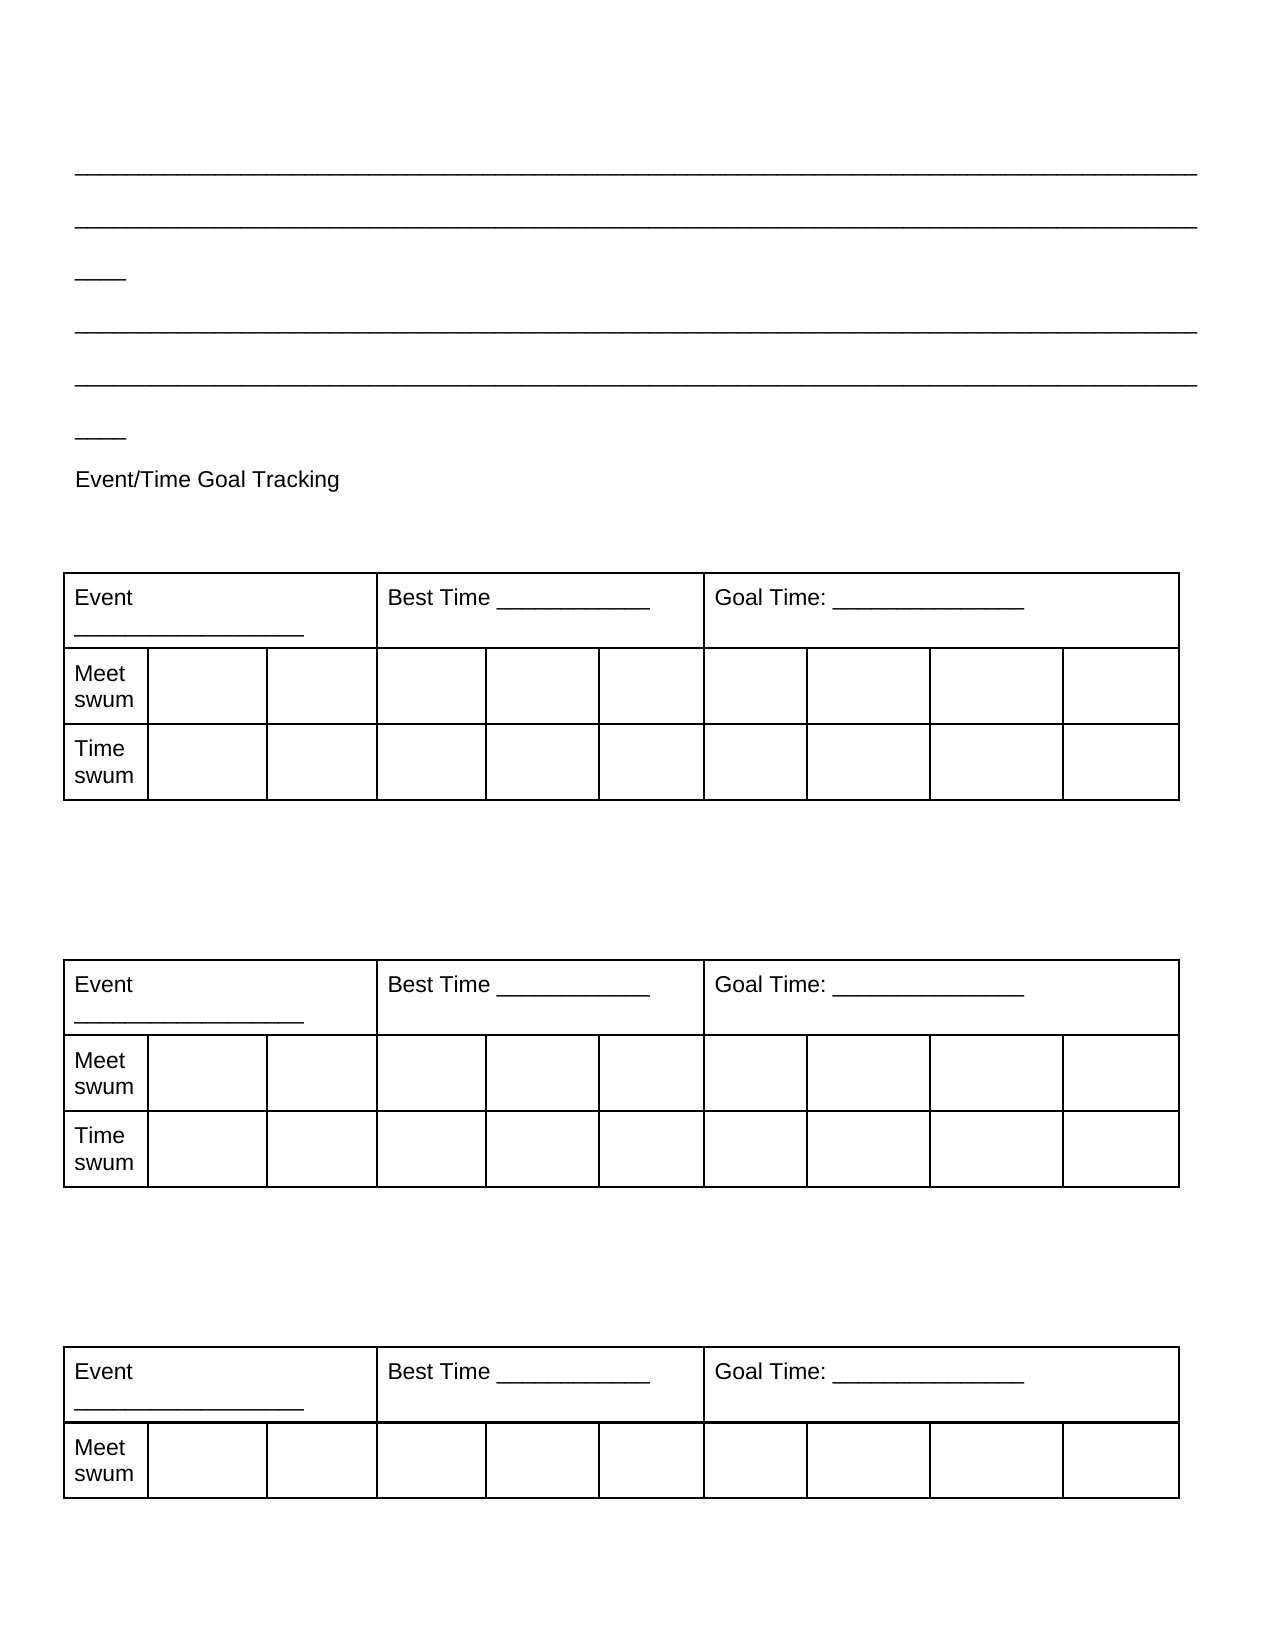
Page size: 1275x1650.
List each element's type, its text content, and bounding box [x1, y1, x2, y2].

table_header Event __________________ [65, 961, 376, 1034]
table_cell [149, 725, 266, 798]
table_cell [808, 1036, 929, 1110]
table_cell [600, 1424, 703, 1497]
table_cell [931, 1112, 1062, 1186]
table_cell [149, 649, 266, 723]
table_cell [487, 1036, 598, 1110]
table_cell [931, 725, 1062, 798]
table_cell [149, 1036, 266, 1110]
table_header Goal Time: _______________ [705, 1348, 1178, 1421]
table_cell [378, 1424, 485, 1497]
table_cell [268, 1424, 376, 1497]
table_cell [149, 1112, 266, 1186]
table_cell [705, 1424, 806, 1497]
table_cell [487, 1424, 598, 1497]
table_cell [1064, 1112, 1178, 1186]
table_header Event __________________ [65, 574, 376, 647]
table_cell [268, 725, 376, 798]
table_cell [149, 1424, 266, 1497]
table_cell [1064, 1036, 1178, 1110]
table_cell [705, 725, 806, 798]
table_cell [705, 1112, 806, 1186]
table_cell [808, 1112, 929, 1186]
table_cell [378, 1036, 485, 1110]
table_cell [705, 1036, 806, 1110]
table_header Best Time ____________ [378, 1348, 703, 1421]
table_cell [705, 649, 806, 723]
table_cell [487, 649, 598, 723]
table_cell [378, 725, 485, 798]
table_cell [600, 649, 703, 723]
table_header Best Time ____________ [378, 961, 703, 1034]
table_cell [1064, 649, 1178, 723]
table_cell Meet swum [65, 1036, 147, 1110]
text Event/Time Goal Tracking [75, 466, 1200, 493]
table_cell [600, 1112, 703, 1186]
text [75, 150, 1200, 282]
table_cell [600, 725, 703, 798]
table_cell Meet swum [65, 1424, 147, 1497]
table_cell [808, 649, 929, 723]
table_header Event __________________ [65, 1348, 376, 1421]
table_header Best Time ____________ [378, 574, 703, 647]
table_cell [931, 1036, 1062, 1110]
table_cell [931, 1424, 1062, 1497]
table_cell [1064, 725, 1178, 798]
table_cell Time swum [65, 1112, 147, 1186]
table_cell [600, 1036, 703, 1110]
table_cell [808, 725, 929, 798]
table_header Goal Time: _______________ [705, 574, 1178, 647]
table_cell [487, 1112, 598, 1186]
table_cell Meet swum [65, 649, 147, 723]
table_cell [268, 649, 376, 723]
table_cell [268, 1112, 376, 1186]
table_cell Time swum [65, 725, 147, 798]
table_cell [931, 649, 1062, 723]
table_cell [808, 1424, 929, 1497]
table_cell [378, 1112, 485, 1186]
table_cell [378, 649, 485, 723]
table_cell [487, 725, 598, 798]
table_cell [268, 1036, 376, 1110]
table_header Goal Time: _______________ [705, 961, 1178, 1034]
table_cell [1064, 1424, 1178, 1497]
